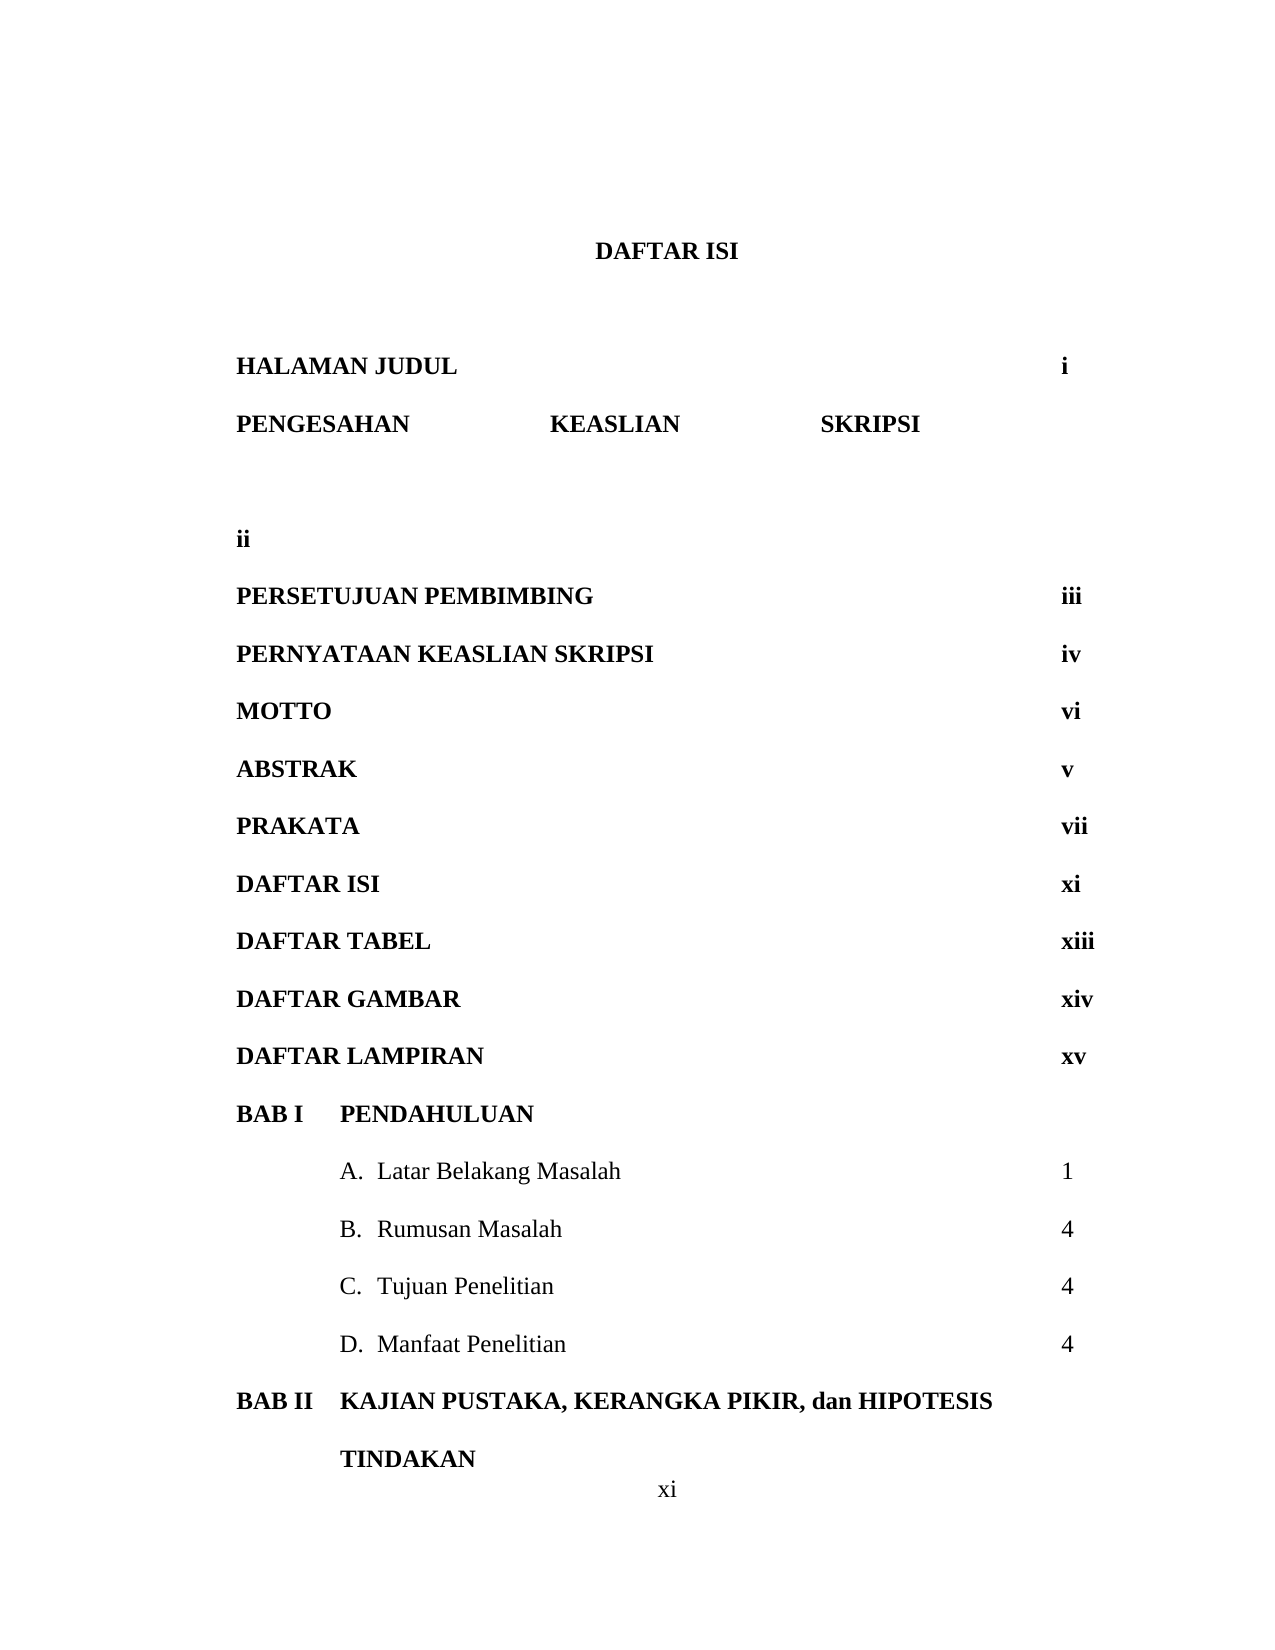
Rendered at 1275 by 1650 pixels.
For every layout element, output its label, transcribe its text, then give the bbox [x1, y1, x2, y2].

text DAFTAR GAMBAR xiv [236, 984, 1098, 1012]
text PRAKATA vii [236, 811, 1098, 840]
text PENGESAHAN KEASLIAN SKRIPSI ii [236, 409, 1061, 552]
list Latar Belakang Masalah 1 [339, 1156, 1098, 1185]
text DAFTAR ISI xi [236, 869, 1098, 897]
text HALAMAN JUDUL i [236, 351, 1098, 380]
list Tujuan Penelitian 4 [339, 1271, 1098, 1300]
text ABSTRAK v [236, 754, 1098, 782]
text BAB I PENDAHULUAN [236, 1099, 1098, 1127]
list Rumusan Masalah 4 [339, 1214, 1098, 1242]
text PERNYATAAN KEASLIAN SKRIPSI iv [236, 639, 1098, 667]
list Manfaat Penelitian 4 [339, 1329, 1098, 1357]
text DAFTAR TABEL xiii [236, 926, 1098, 955]
text DAFTAR LAMPIRAN xv [236, 1041, 1098, 1070]
text PERSETUJUAN PEMBIMBING iii [236, 581, 1098, 610]
list BAB II KAJIAN PUSTAKA, KERANGKA PIKIR, dan HIPOTESIS TINDAKAN [236, 1386, 1098, 1472]
text DAFTAR ISI [236, 236, 1098, 265]
text MOTTO vi [236, 696, 1098, 725]
